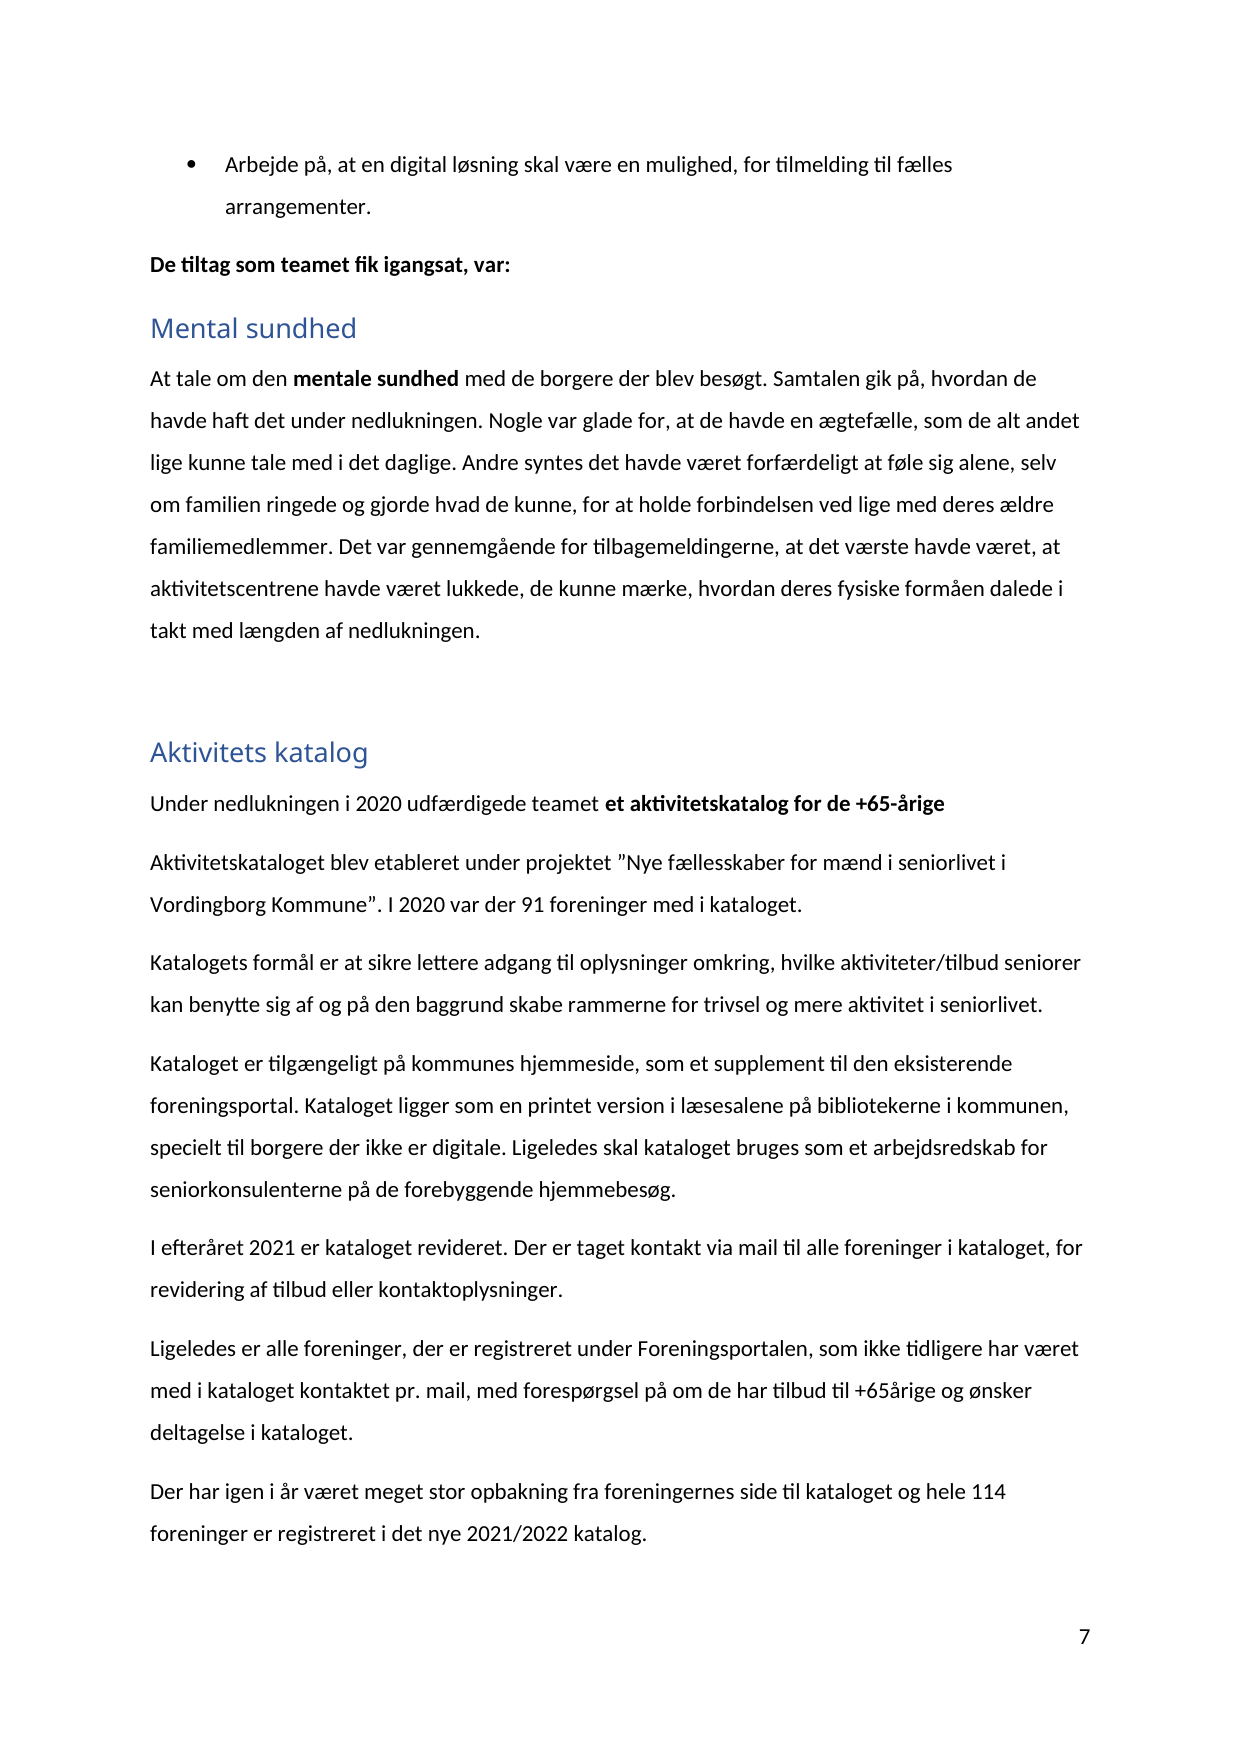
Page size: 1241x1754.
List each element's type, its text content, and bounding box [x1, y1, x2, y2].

text Ligeledes er alle foreninger, der er registreret under Foreningsportalen, som ikke tidligere har været med i kataloget kontaktet pr. mail, med forespørgsel på om de har tilbud til +65årige og ønsker deltagelse i kataloget. [150, 1334, 1090, 1446]
text I efteråret 2021 er kataloget revideret. Der er taget kontakt via mail til alle foreninger i kataloget, for revidering af tilbud eller kontaktoplysninger. [150, 1233, 1090, 1303]
text Katalogets formål er at sikre lettere adgang til oplysninger omkring, hvilke aktiviteter/tilbud seniorer kan benytte sig af og på den baggrund skabe rammerne for trivsel og mere aktivitet i seniorlivet. [150, 948, 1090, 1018]
text De tiltag som teamet fik igangsat, var: [150, 251, 1090, 279]
list Arbejde på, at en digital løsning skal være en mulighed, for tilmelding til fælles arrangementer. [187, 150, 1090, 220]
text Aktivitetskataloget blev etableret under projektet ”Nye fællesskaber for mænd i seniorlivet i Vordingborg Kommune”. I 2020 var der 91 foreninger med i kataloget. [150, 848, 1090, 918]
subtitle Aktivitets katalog [150, 734, 1090, 771]
text Der har igen i år været meget stor opbakning fra foreningernes side til kataloget og hele 114 foreninger er registreret i det nye 2021/2022 katalog. [150, 1477, 1090, 1547]
text At tale om den mentale sundhed med de borgere der blev besøgt. Samtalen gik på, hvordan de havde haft det under nedlukningen. Nogle var glade for, at de havde en ægtefælle, som de alt andet lige kunne tale med i det daglige. Andre syntes det havde været forfærdeligt at føle sig alene, selv om familien ringede og gjorde hvad de kunne, for at holde forbindelsen ved lige med deres ældre familiemedlemmer. Det var gennemgående for tilbagemeldingerne, at det værste havde været, at aktivitetscentrene havde været lukkede, de kunne mærke, hvordan deres fysiske formåen dalede i takt med længden af nedlukningen. [150, 364, 1090, 644]
text Under nedlukningen i 2020 udfærdigede teamet et aktivitetskatalog for de +65-årige [150, 789, 1090, 817]
text Kataloget er tilgængeligt på kommunes hjemmeside, som et supplement til den eksisterende foreningsportal. Kataloget ligger som en printet version i læsesalene på bibliotekerne i kommunen, specielt til borgere der ikke er digitale. Ligeledes skal kataloget bruges som et arbejdsredskab for seniorkonsulenterne på de forebyggende hjemmebesøg. [150, 1049, 1090, 1203]
subtitle Mental sundhed [150, 309, 1090, 346]
